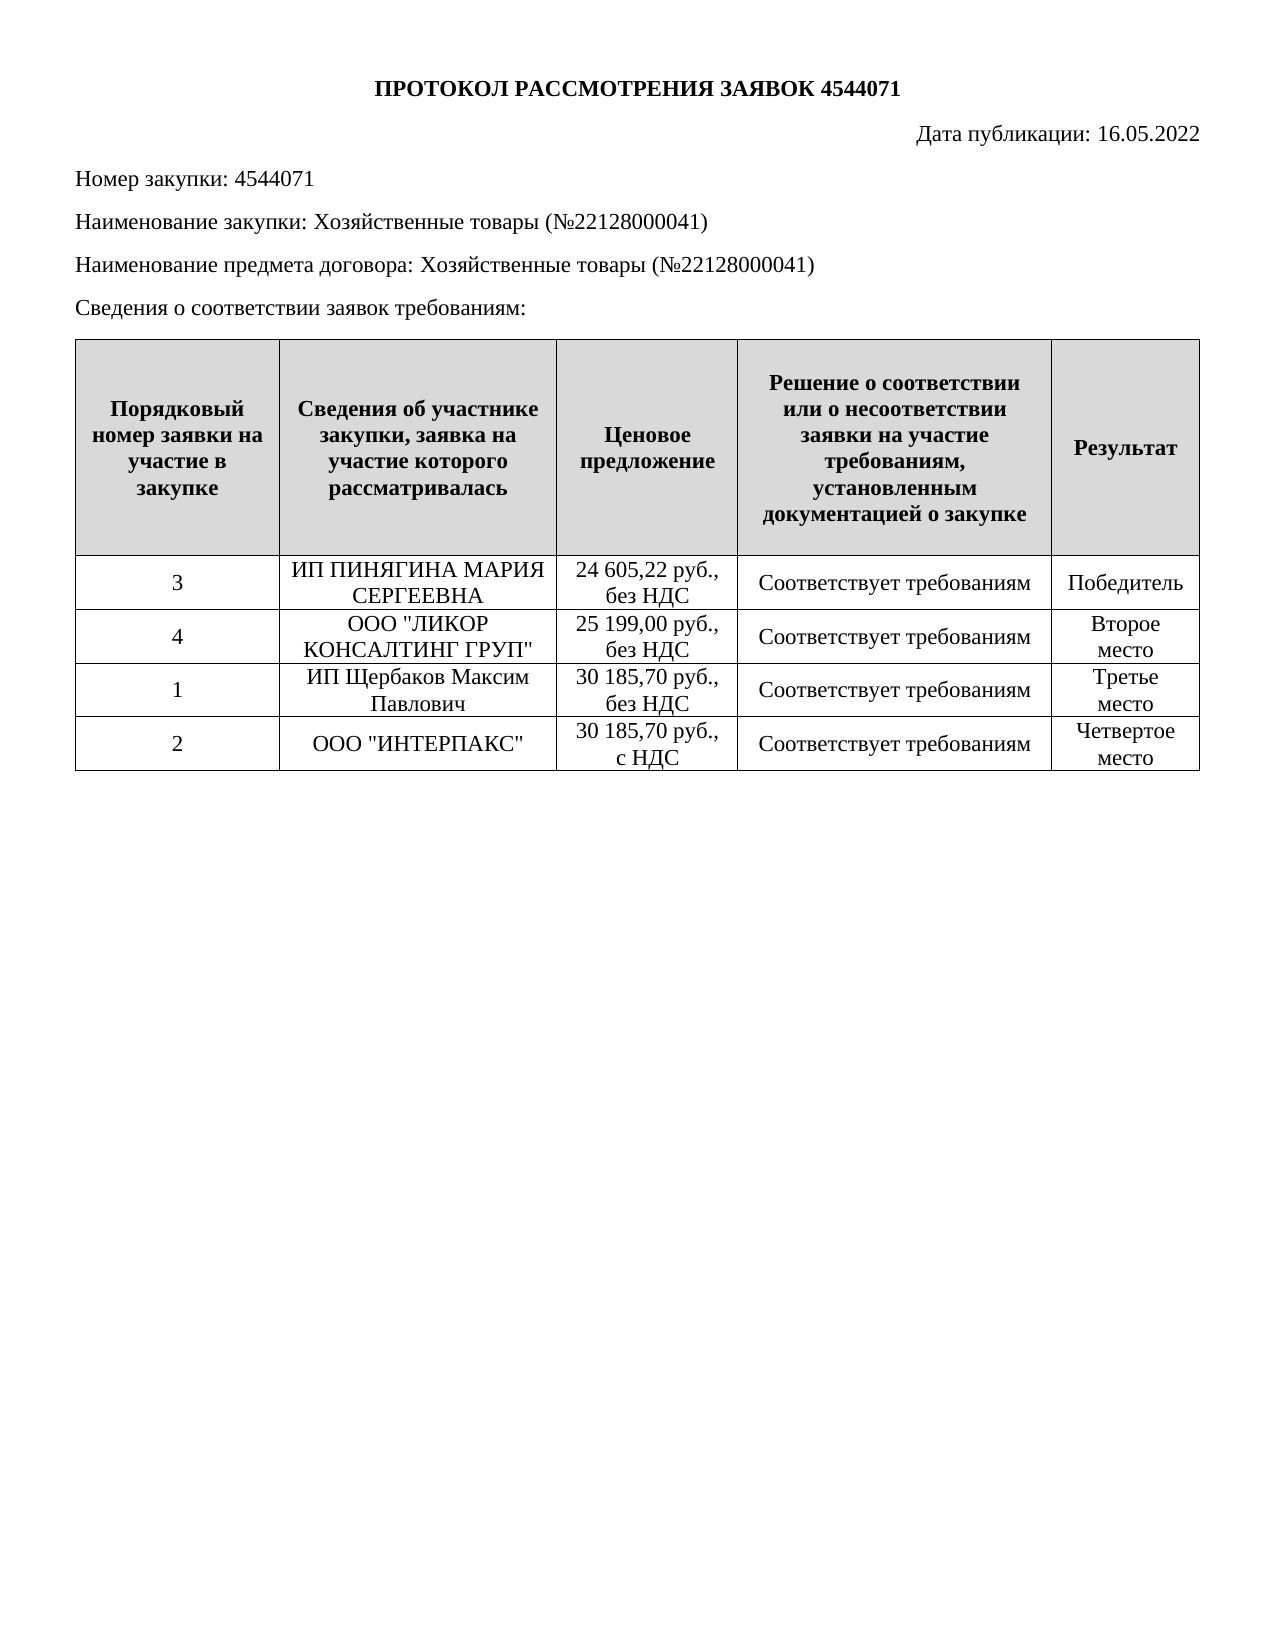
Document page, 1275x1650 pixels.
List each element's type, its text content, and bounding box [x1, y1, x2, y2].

text Номер закупки: 4544071 [75, 165, 1200, 192]
table_cell 24 605,22 руб., без НДС [557, 556, 737, 609]
table_cell 3 [76, 556, 279, 609]
table_cell 4 [76, 610, 279, 662]
table_cell 1 [76, 664, 279, 716]
table_header Результат [1052, 340, 1199, 555]
table_header Решение о соответствии или о несоответствии заявки на участие требованиям, установленным документацией о закупке [738, 340, 1051, 555]
table_cell 30 185,70 руб., с НДС [557, 717, 737, 770]
table_cell ООО "ИНТЕРПАКС" [280, 717, 556, 770]
text Наименование предмета договора: Хозяйственные товары (№22128000041) [75, 251, 1200, 278]
table_cell Победитель [1052, 556, 1199, 609]
table_header Порядковый номер заявки на участие в закупке [76, 340, 279, 555]
text ПРОТОКОЛ РАССМОТРЕНИЯ ЗАЯВОК 4544071 [75, 75, 1200, 101]
table_cell Соответствует требованиям [738, 664, 1051, 716]
table_cell ИП Щербаков Максим Павлович [280, 664, 556, 716]
table_cell Соответствует требованиям [738, 717, 1051, 770]
table_cell Четвертое место [1052, 717, 1199, 770]
table_cell Второе место [1052, 610, 1199, 662]
table_cell Соответствует требованиям [738, 610, 1051, 662]
table_cell Третье место [1052, 664, 1199, 716]
table_header Ценовое предложение [557, 340, 737, 555]
text Дата публикации: 16.05.2022 [75, 120, 1200, 146]
table_header Сведения об участнике закупки, заявка на участие которого рассматривалась [280, 340, 556, 555]
text Сведения о соответствии заявок требованиям: [75, 294, 1200, 321]
text Наименование закупки: Хозяйственные товары (№22128000041) [75, 208, 1200, 234]
table_cell 2 [76, 717, 279, 770]
table_cell 30 185,70 руб., без НДС [557, 664, 737, 716]
table_cell 25 199,00 руб., без НДС [557, 610, 737, 662]
table_cell Соответствует требованиям [738, 556, 1051, 609]
table_cell ООО "ЛИКОР КОНСАЛТИНГ ГРУП" [280, 610, 556, 662]
table_cell ИП ПИНЯГИНА МАРИЯ СЕРГЕЕВНА [280, 556, 556, 609]
